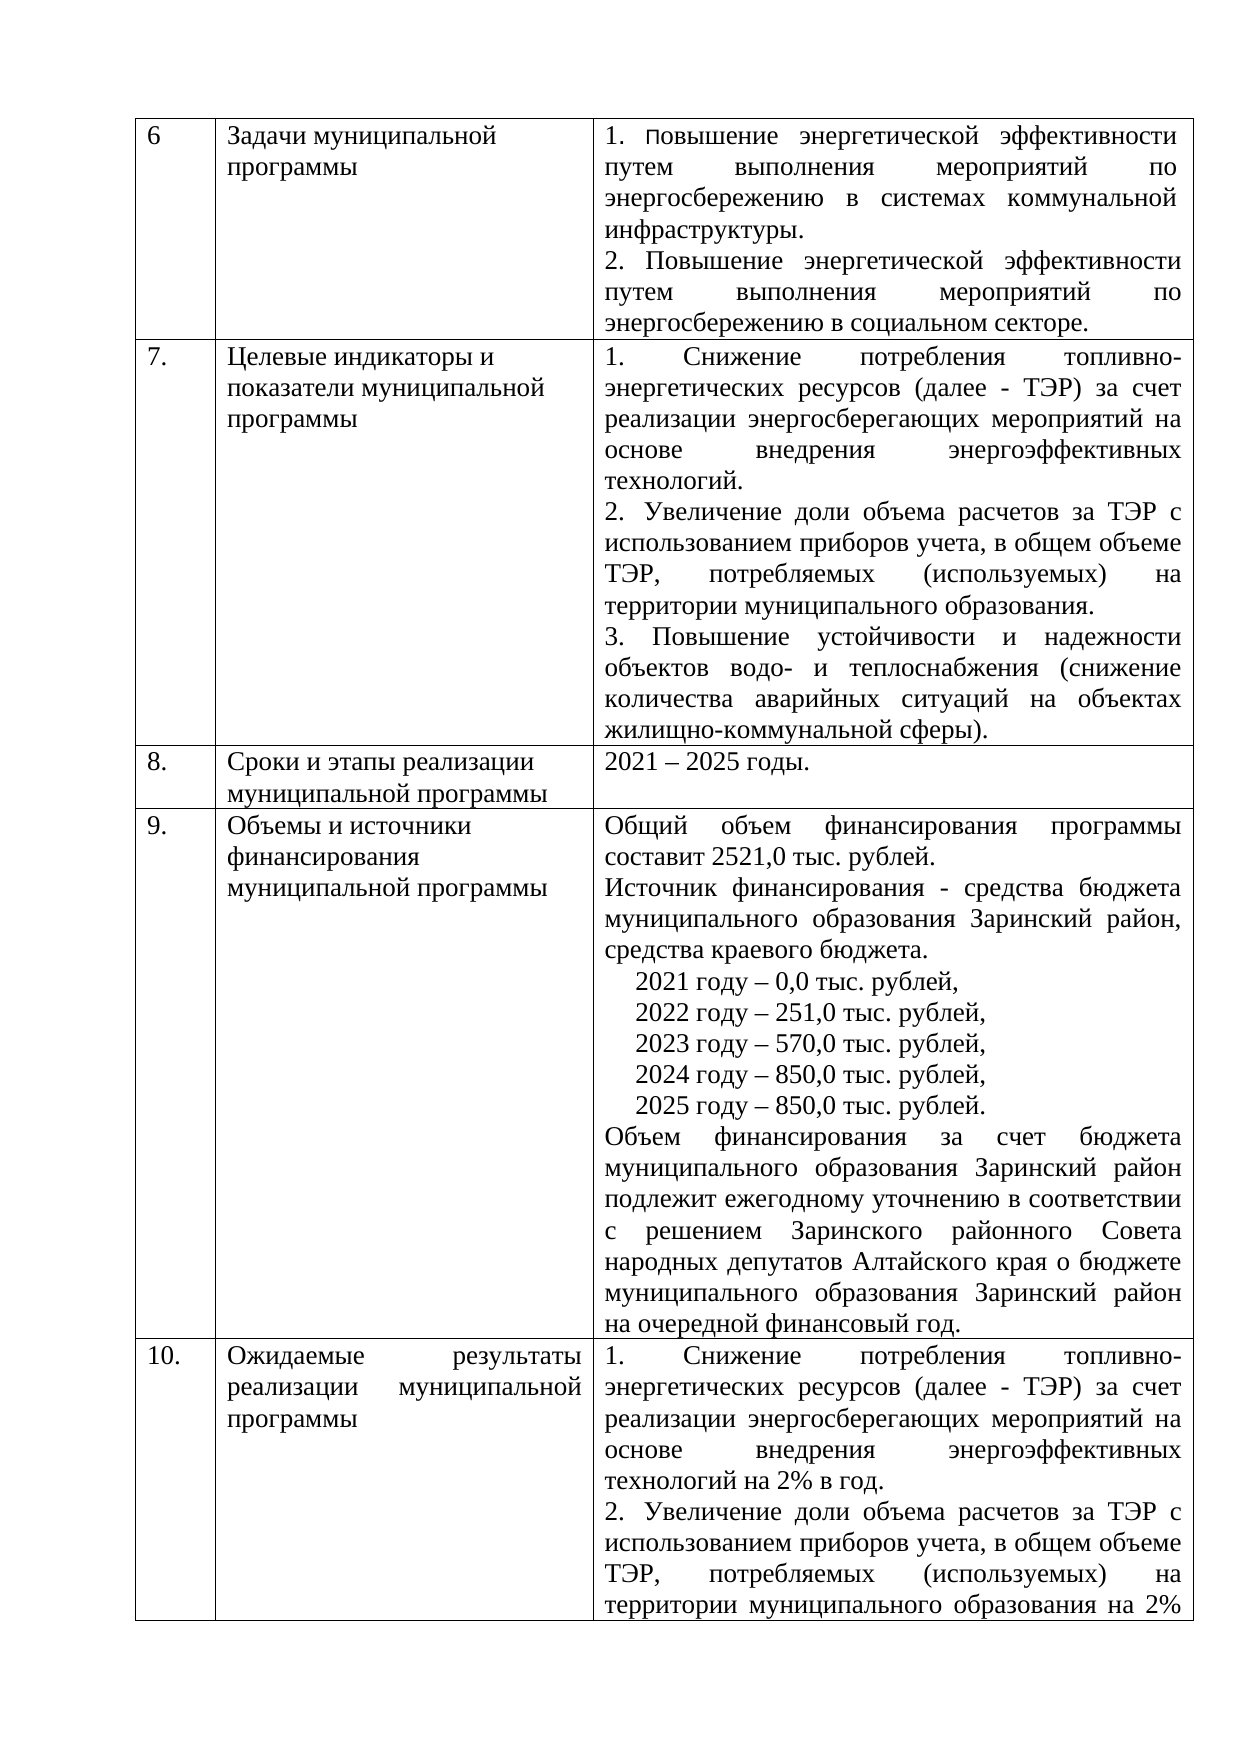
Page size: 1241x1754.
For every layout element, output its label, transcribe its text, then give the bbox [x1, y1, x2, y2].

table_cell 9. [136, 809, 215, 1338]
table_cell 1. Повышение энергетической эффективности путем выполнения мероприятий по энергосбережению в системах коммунальной инфраструктуры. 2. Повышение энергетической эффективности путем выполнения мероприятий по энергосбережению в социальном секторе. [594, 119, 1193, 338]
table_cell Объемы и источники финансирования муниципальной программы [216, 809, 593, 1338]
table_cell 10. [136, 1339, 215, 1620]
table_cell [594, 1339, 1193, 1620]
table_cell Сроки и этапы реализации муниципальной программы [216, 746, 593, 808]
table_cell 1. Снижение потребления топливно-энергетических ресурсов (далее - ТЭР) за счет реализации энергосберегающих мероприятий на основе внедрения энергоэффективных технологий. 2. Увеличение доли объема расчетов за ТЭР с использованием приборов учета, в общем объеме ТЭР, потребляемых (используемых) на территории муниципального образования. 3. Повышение устойчивости и надежности объектов водо- и теплоснабжения (снижение количества аварийных ситуаций на объектах жилищно-коммунальной сферы). [594, 340, 1193, 744]
table_cell 2021 – 2025 годы. [594, 746, 1193, 808]
table_cell 7. [136, 340, 215, 744]
table_cell Общий объем финансирования программы составит 2521,0 тыс. рублей. Источник финансирования - средства бюджета муниципального образования Заринский район, средства краевого бюджета. 2021 году – 0,0 тыс. рублей, 2022 году – 251,0 тыс. рублей, 2023 году – 570,0 тыс. рублей, 2024 году – 850,0 тыс. рублей, 2025 году – 850,0 тыс. рублей. Объем финансирования за счет бюджета муниципального образования Заринский район подлежит ежегодному уточнению в соответствии с решением Заринского районного Совета народных депутатов Алтайского края о бюджете муниципального образования Заринский район на очередной финансовый год. [594, 809, 1193, 1338]
table_cell Задачи муниципальной программы [216, 119, 593, 338]
table_cell 6 [136, 119, 215, 338]
table_cell Целевые индикаторы и показатели муниципальной программы [216, 340, 593, 744]
table_cell 8. [136, 746, 215, 808]
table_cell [216, 1339, 593, 1620]
